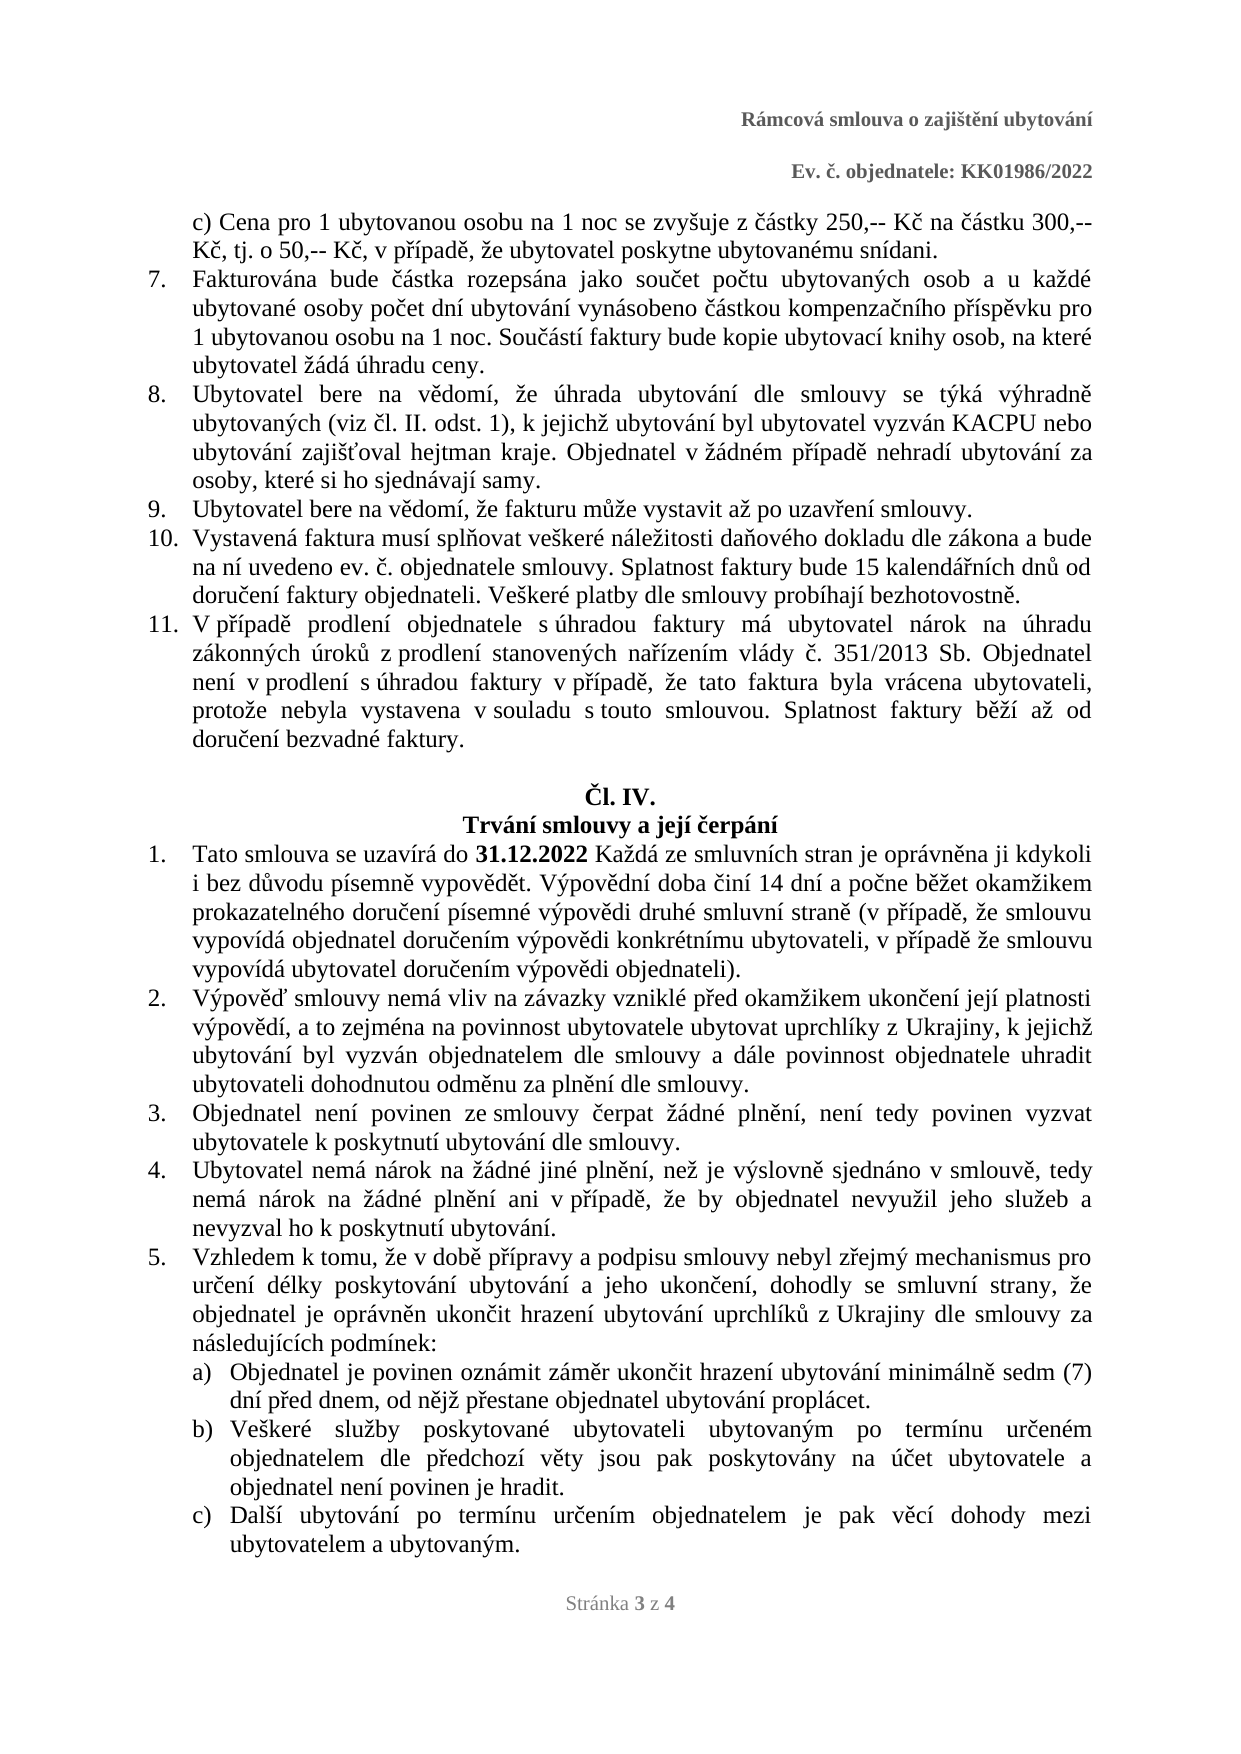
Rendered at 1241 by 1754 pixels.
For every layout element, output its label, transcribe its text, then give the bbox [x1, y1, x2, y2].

list Fakturována bude částka rozepsána jako součet počtu ubytovaných osob a u každé ubytované osoby počet dní ubytování vynásobeno částkou kompenzačního příspěvku pro 1 ubytovanou osobu na 1 noc. Součástí faktury bude kopie ubytovací knihy osob, na které ubytovatel žádá úhradu ceny. [148, 264, 1093, 379]
list Veškeré služby poskytované ubytovateli ubytovaným po termínu určeném objednatelem dle předchozí věty jsou pak poskytovány na účet ubytovatele a objednatel není povinen je hradit. [192, 1414, 1093, 1501]
list Výpověď smlouvy nemá vliv na závazky vzniklé před okamžikem ukončení její platnosti výpovědí, a to zejména na povinnost ubytovatele ubytovat uprchlíky z Ukrajiny, k jejichž ubytování byl vyzván objednatelem dle smlouvy a dále povinnost objednatele uhradit ubytovateli dohodnutou odměnu za plnění dle smlouvy. [148, 983, 1093, 1098]
list c) Cena pro 1 ubytovanou osobu na 1 noc se zvyšuje z částky 250,-- Kč na částku 300,-- Kč, tj. o 50,-- Kč, v případě, že ubytovatel poskytne ubytovanému snídani. [192, 207, 1093, 264]
list V případě prodlení objednatele s úhradou faktury má ubytovatel nárok na úhradu zákonných úroků z prodlení stanovených nařízením vlády č. 351/2013 Sb. Objednatel není v prodlení s úhradou faktury v případě, že tato faktura byla vrácena ubytovateli, protože nebyla vystavena v souladu s touto smlouvou. Splatnost faktury běží až od doručení bezvadné faktury. [148, 609, 1093, 753]
list Ubytovatel bere na vědomí, že fakturu může vystavit až po uzavření smlouvy. [148, 494, 1093, 523]
text Trvání smlouvy a její čerpání [148, 811, 1093, 839]
list Ubytovatel nemá nárok na žádné jiné plnění, než je výslovně sjednáno v smlouvě, tedy nemá nárok na žádné plnění ani v případě, že by objednatel nevyužil jeho služeb a nevyzval ho k poskytnutí ubytování. [148, 1156, 1093, 1242]
list Vystavená faktura musí splňovat veškeré náležitosti daňového dokladu dle zákona a bude na ní uvedeno ev. č. objednatele smlouvy. Splatnost faktury bude 15 kalendářních dnů od doručení faktury objednateli. Veškeré platby dle smlouvy probíhají bezhotovostně. [148, 523, 1093, 609]
list Objednatel je povinen oznámit záměr ukončit hrazení ubytování minimálně sedm (7) dní před dnem, od nějž přestane objednatel ubytování proplácet. [192, 1357, 1093, 1414]
list Objednatel není povinen ze smlouvy čerpat žádné plnění, není tedy povinen vyzvat ubytovatele k poskytnutí ubytování dle smlouvy. [148, 1098, 1093, 1156]
text Čl. IV. [148, 782, 1093, 811]
list Ubytovatel bere na vědomí, že úhrada ubytování dle smlouvy se týká výhradně ubytovaných (viz čl. II. odst. 1), k jejichž ubytování byl ubytovatel vyzván KACPU nebo ubytování zajišťoval hejtman kraje. Objednatel v žádném případě nehradí ubytování za osoby, které si ho sjednávají samy. [148, 379, 1093, 494]
list Tato smlouva se uzavírá do 31.12.2022 Každá ze smluvních stran je oprávněna ji kdykoli i bez důvodu písemně vypovědět. Výpovědní doba činí 14 dní a počne běžet okamžikem prokazatelného doručení písemné výpovědi druhé smluvní straně (v případě, že smlouvu vypovídá objednatel doručením výpovědi konkrétnímu ubytovateli, v případě že smlouvu vypovídá ubytovatel doručením výpovědi objednateli). [148, 839, 1093, 983]
list Vzhledem k tomu, že v době přípravy a podpisu smlouvy nebyl zřejmý mechanismus pro určení délky poskytování ubytování a jeho ukončení, dohodly se smluvní strany, že objednatel je oprávněn ukončit hrazení ubytování uprchlíků z Ukrajiny dle smlouvy za následujících podmínek: [148, 1242, 1093, 1357]
list Další ubytování po termínu určením objednatelem je pak věcí dohody mezi ubytovatelem a ubytovaným. [192, 1501, 1093, 1558]
